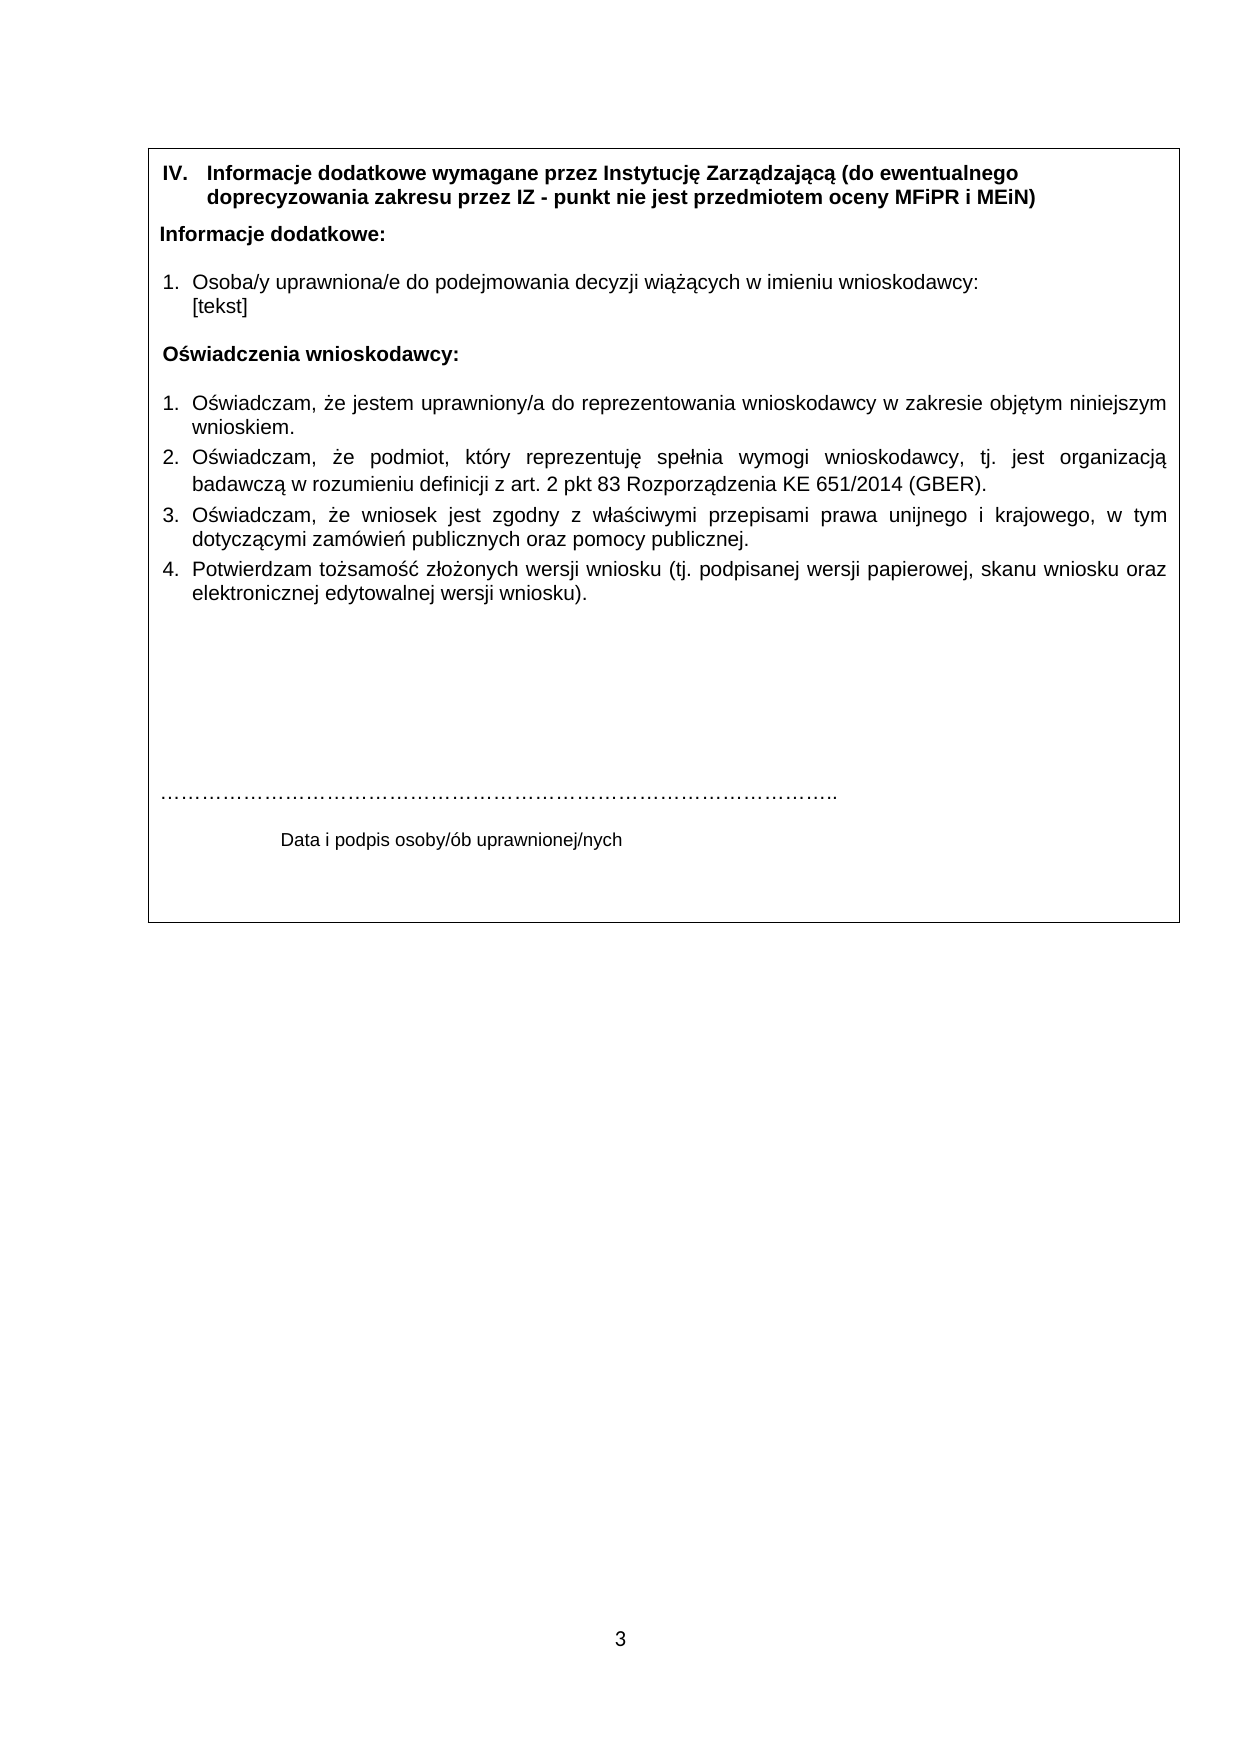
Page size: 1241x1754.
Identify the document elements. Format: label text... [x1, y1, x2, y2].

table_cell Informacje dodatkowe wymagane przez Instytucję Zarządzającą (do ewentualnego doprecyzowania zakresu przez IZ - punkt nie jest przedmiotem oceny MFiPR i MEiN) Informacje dodatkowe: Osoba/y uprawniona/e do podejmowania decyzji wiążących w imieniu wnioskodawcy: [tekst] Oświadczenia wnioskodawcy: Oświadczam, że jestem uprawniony/a do reprezentowania wnioskodawcy w zakresie objętym niniejszym wnioskiem. Oświadczam, że podmiot, który reprezentuję spełnia wymogi wnioskodawcy, tj. jest organizacją badawczą w rozumieniu definicji z art. 2 pkt 83 Rozporządzenia KE 651/2014 (GBER). Oświadczam, że wniosek jest zgodny z właściwymi przepisami prawa unijnego i krajowego, w tym dotyczącymi zamówień publicznych oraz pomocy publicznej. Potwierdzam tożsamość złożonych wersji wniosku (tj. podpisanej wersji papierowej, skanu wniosku oraz elektronicznej edytowalnej wersji wniosku). …………………………………………………………………………………….. Data i podpis osoby/ób uprawnionej/nych [149, 149, 1179, 922]
